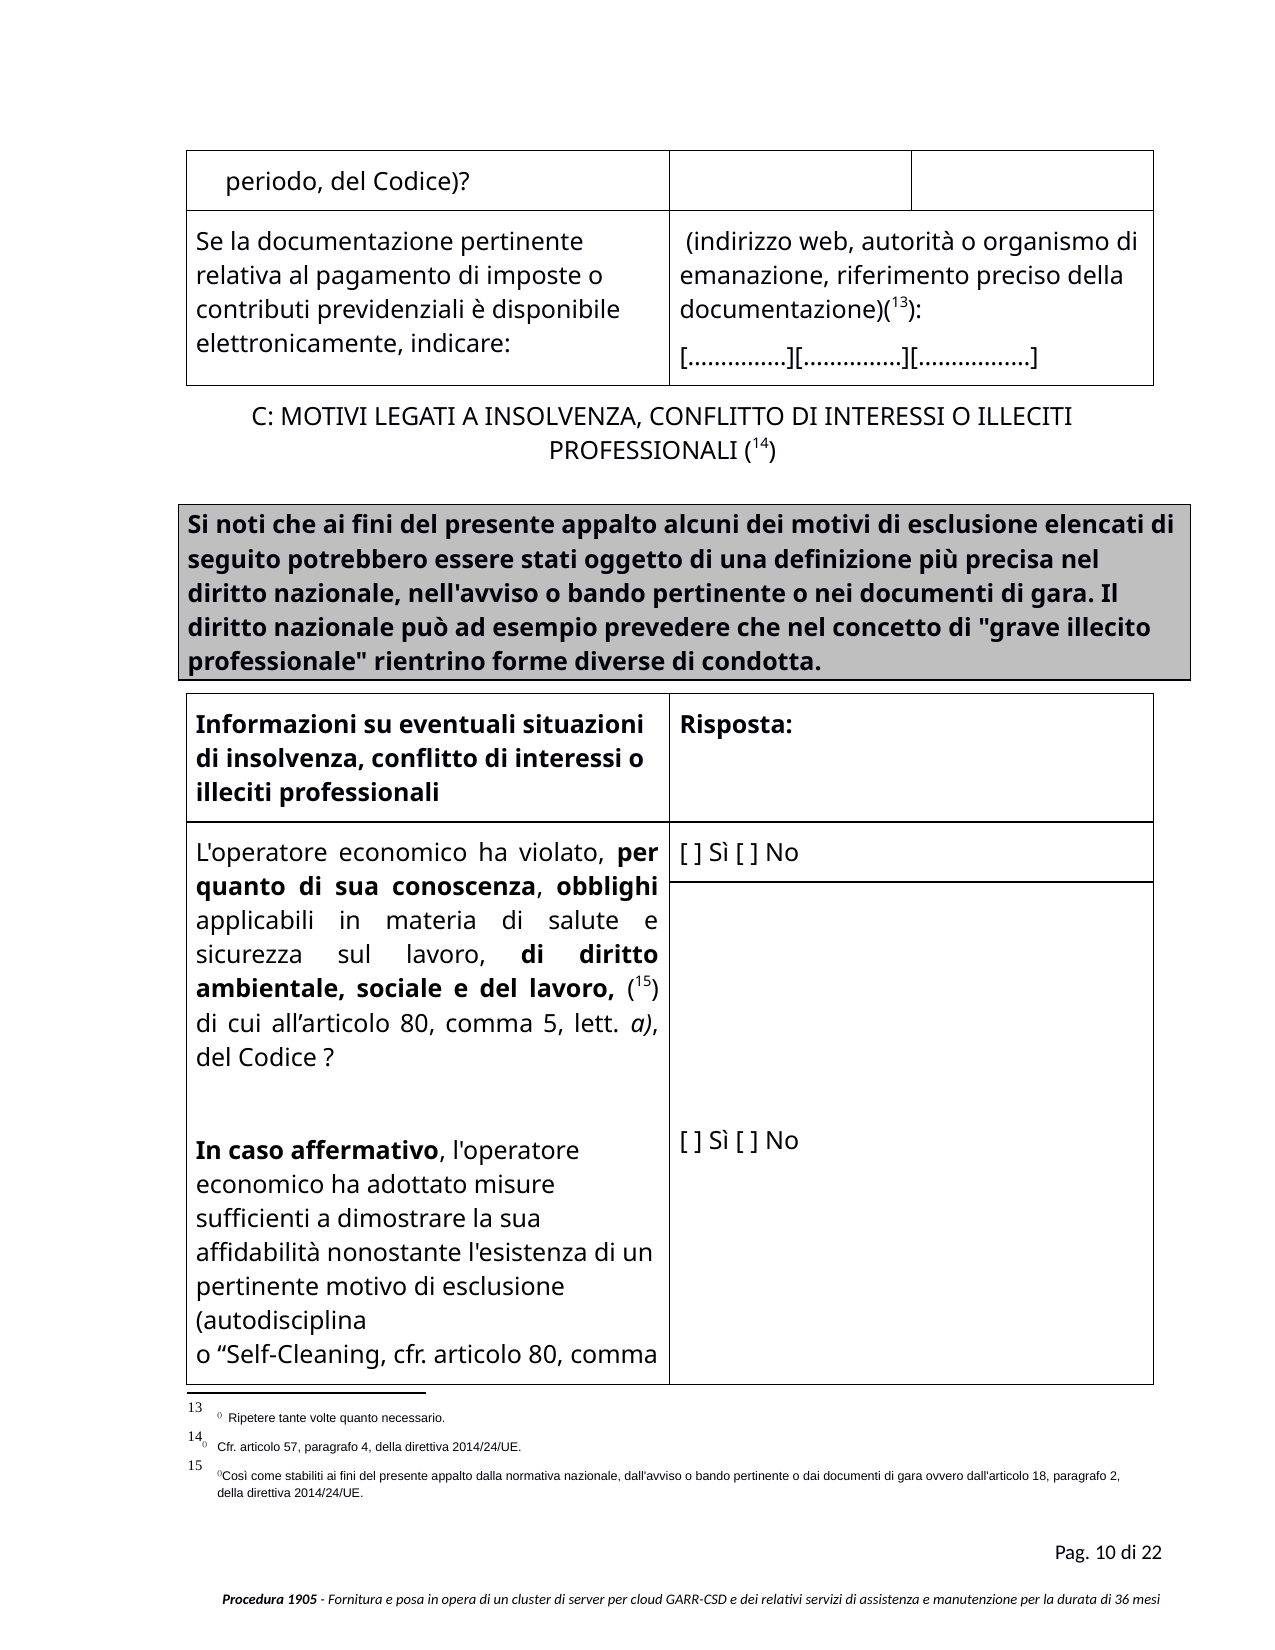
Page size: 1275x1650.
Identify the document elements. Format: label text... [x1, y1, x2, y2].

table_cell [670, 151, 911, 210]
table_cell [912, 151, 1153, 210]
table_cell Se la documentazione pertinente relativa al pagamento di imposte o contributi previdenziali è disponibile elettronicamente, indicare: [187, 211, 669, 385]
table_header Risposta: [670, 694, 1153, 821]
text Si noti che ai fini del presente appalto alcuni dei motivi di esclusione elencati di seguito potrebbero essere stati oggetto di una definizione più precisa nel diritto nazionale, nell'avviso o bando pertinente o nei documenti di gara. Il diritto nazionale può ad esempio prevedere che nel concetto di "grave illecito professionale" rientrino forme diverse di condotta. [179, 505, 1190, 679]
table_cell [670, 883, 1153, 1384]
table_cell L'operatore economico ha violato, per quanto di sua conoscenza, obblighi applicabili in materia di salute e sicurezza sul lavoro, di diritto ambientale, sociale e del lavoro, () di cui all’articolo 80, comma 5, lett. a), del Codice ? In caso affermativo, l'operatore economico ha adottato misure sufficienti a dimostrare la sua affidabilità nonostante l'esistenza di un pertinente motivo di esclusione (autodisciplina o “Self-Cleaning, cfr. articolo 80, comma 7)? In caso affermativo, indicare: 1) L’operatore economico - ha risarcito interamente il danno? - si è impegnato formalmente a risarcire il danno? 2) l’operatore economico ha adottato misure di carattere tecnico o organizzativo e relativi al personale idonei a prevenire ulteriori illeciti o reati? [187, 823, 669, 1384]
table_cell (indirizzo web, autorità o organismo di emanazione, riferimento preciso della documentazione)(): [……………][……………][…………..…] [670, 211, 1153, 385]
table_cell [ ] Sì [ ] No [670, 823, 1153, 881]
table_header Informazioni su eventuali situazioni di insolvenza, conflitto di interessi o illeciti professionali [187, 694, 669, 821]
title C: motivi legati a insolvenza, conflitto di interessi o illeciti professionali () [187, 398, 1137, 467]
